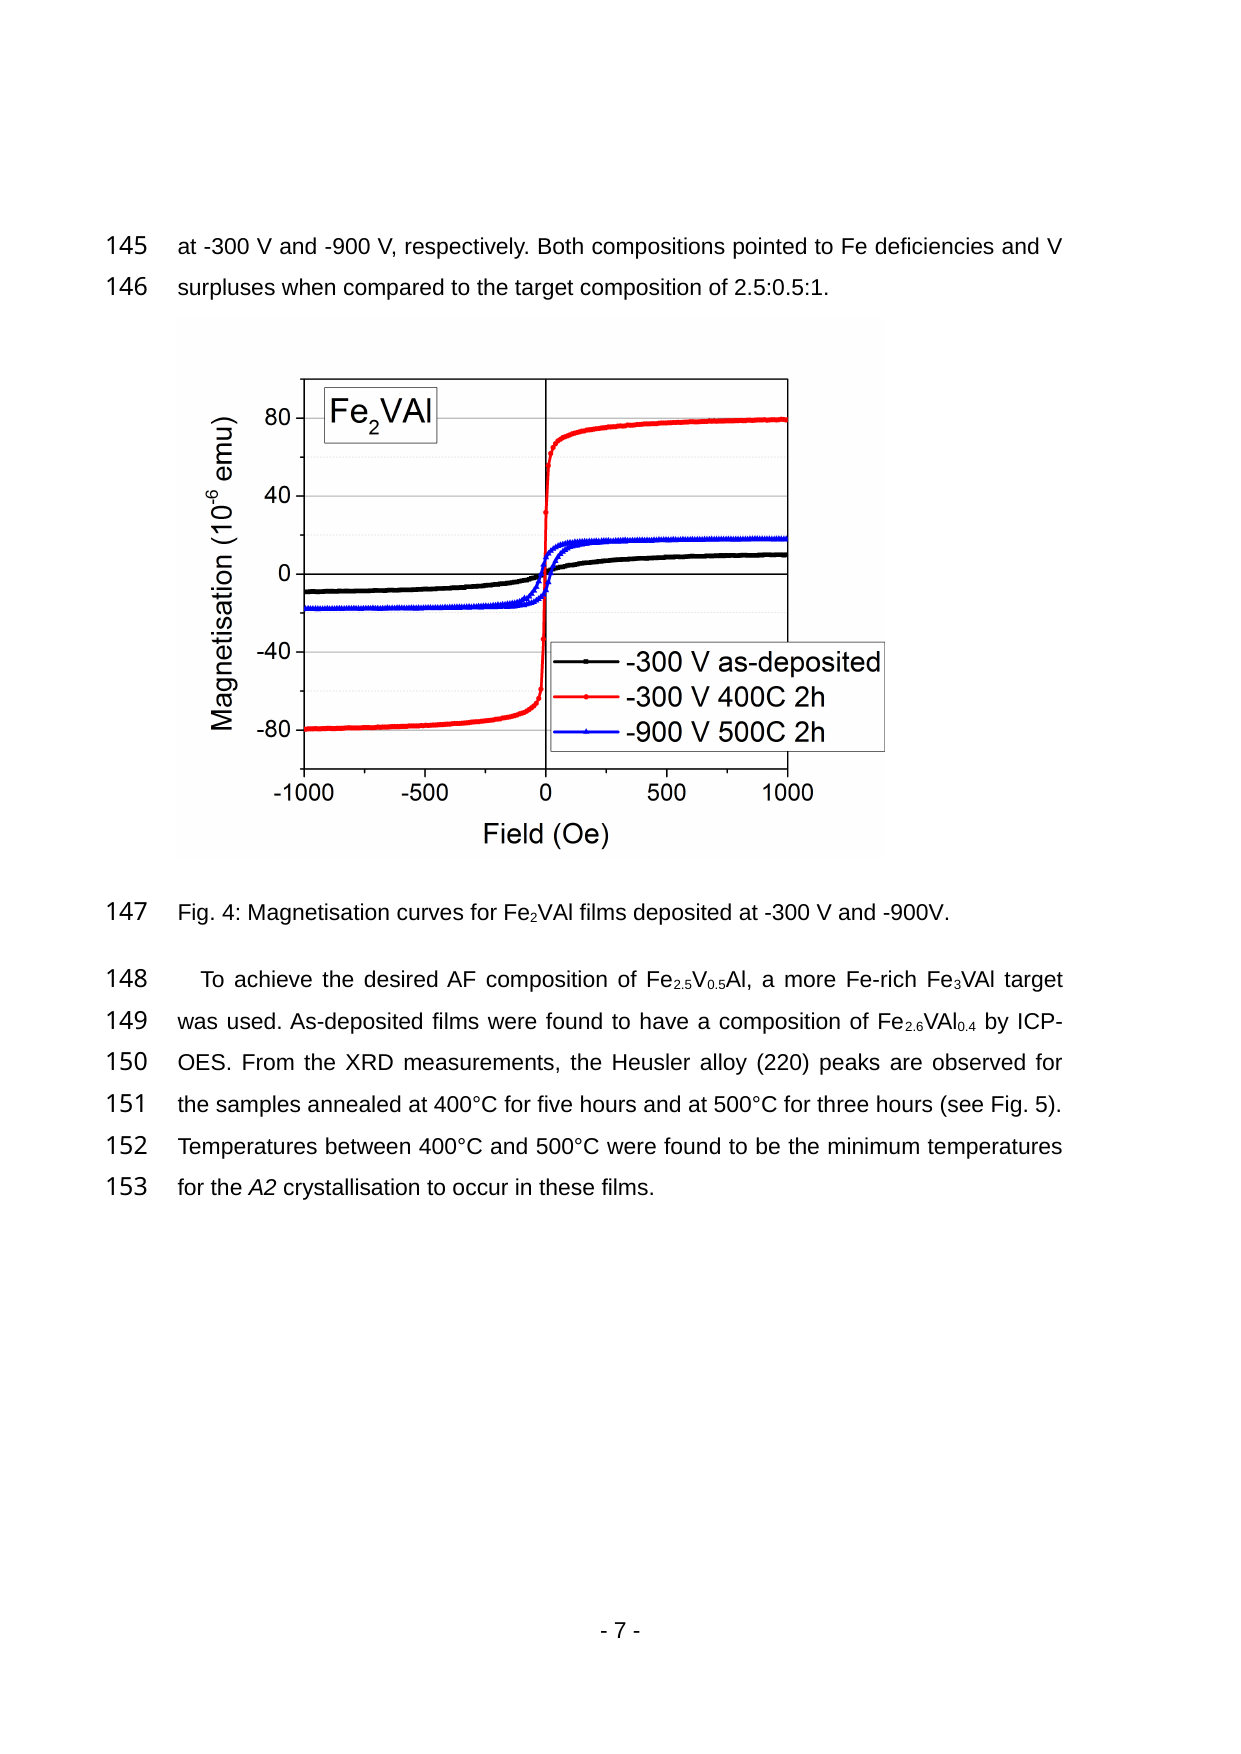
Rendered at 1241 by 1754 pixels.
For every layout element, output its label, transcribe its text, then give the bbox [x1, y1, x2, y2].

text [177, 225, 1063, 308]
text To achieve the desired AF composition of Fe2.5V0.5Al, a more Fe-rich Fe3VAl target was used. As-deposited films were found to have a composition of Fe2.6VAl0.4 by ICP-OES. From the XRD measurements, the Heusler alloy (220) peaks are observed for the samples annealed at 400°C for five hours and at 500°C for three hours (see Fig. 5). Temperatures between 400°C and 500°C were found to be the minimum temperatures for the A2 crystallisation to occur in these films. [177, 958, 1063, 1208]
picture [177, 316, 885, 859]
